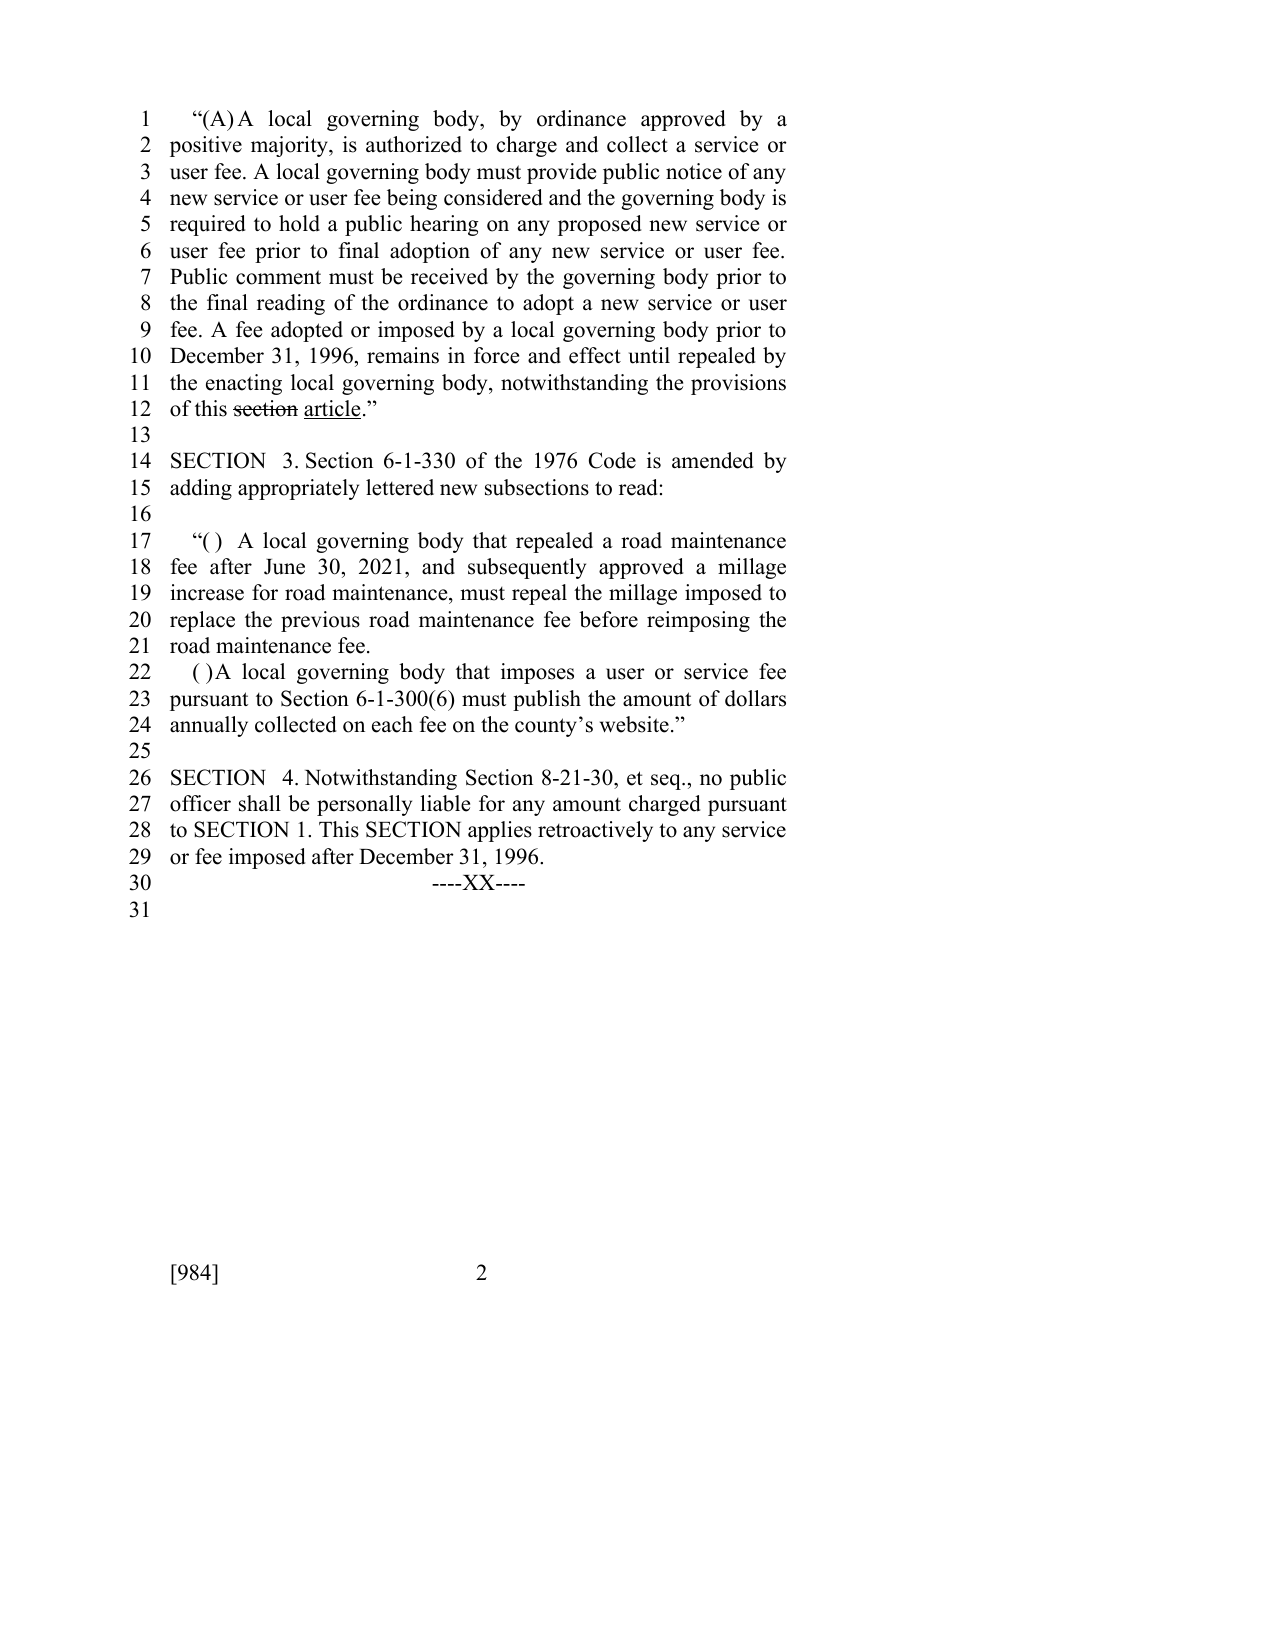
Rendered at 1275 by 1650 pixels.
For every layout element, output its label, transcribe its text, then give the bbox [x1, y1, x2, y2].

text ( ) A local governing body that imposes a user or service fee pursuant to Section 6-1-300(6) must publish the amount of dollars annually collected on each fee on the county’s website.” [169, 658, 787, 737]
text ----XX---- [169, 869, 787, 896]
text “(A) A local governing body, by ordinance approved by a positive majority, is authorized to charge and collect a service or user fee. A local governing body must provide public notice of any new service or user fee being considered and the governing body is required to hold a public hearing on any proposed new service or user fee prior to final adoption of any new service or user fee. Public comment must be received by the governing body prior to the final reading of the ordinance to adopt a new service or user fee. A fee adopted or imposed by a local governing body prior to December 31, 1996, remains in force and effect until repealed by the enacting local governing body, notwithstanding the provisions of this section article.” [169, 105, 787, 421]
text “( ) A local governing body that repealed a road maintenance fee after June 30, 2021, and subsequently approved a millage increase for road maintenance, must repeal the millage imposed to replace the previous road maintenance fee before reimposing the road maintenance fee. [169, 527, 787, 658]
text SECTION 4. Notwithstanding Section 8-21-30, et seq., no public officer shall be personally liable for any amount charged pursuant to SECTION 1. This SECTION applies retroactively to any service or fee imposed after December 31, 1996. [169, 764, 787, 869]
text SECTION 3. Section 6-1-330 of the 1976 Code is amended by adding appropriately lettered new subsections to read: [169, 448, 787, 500]
